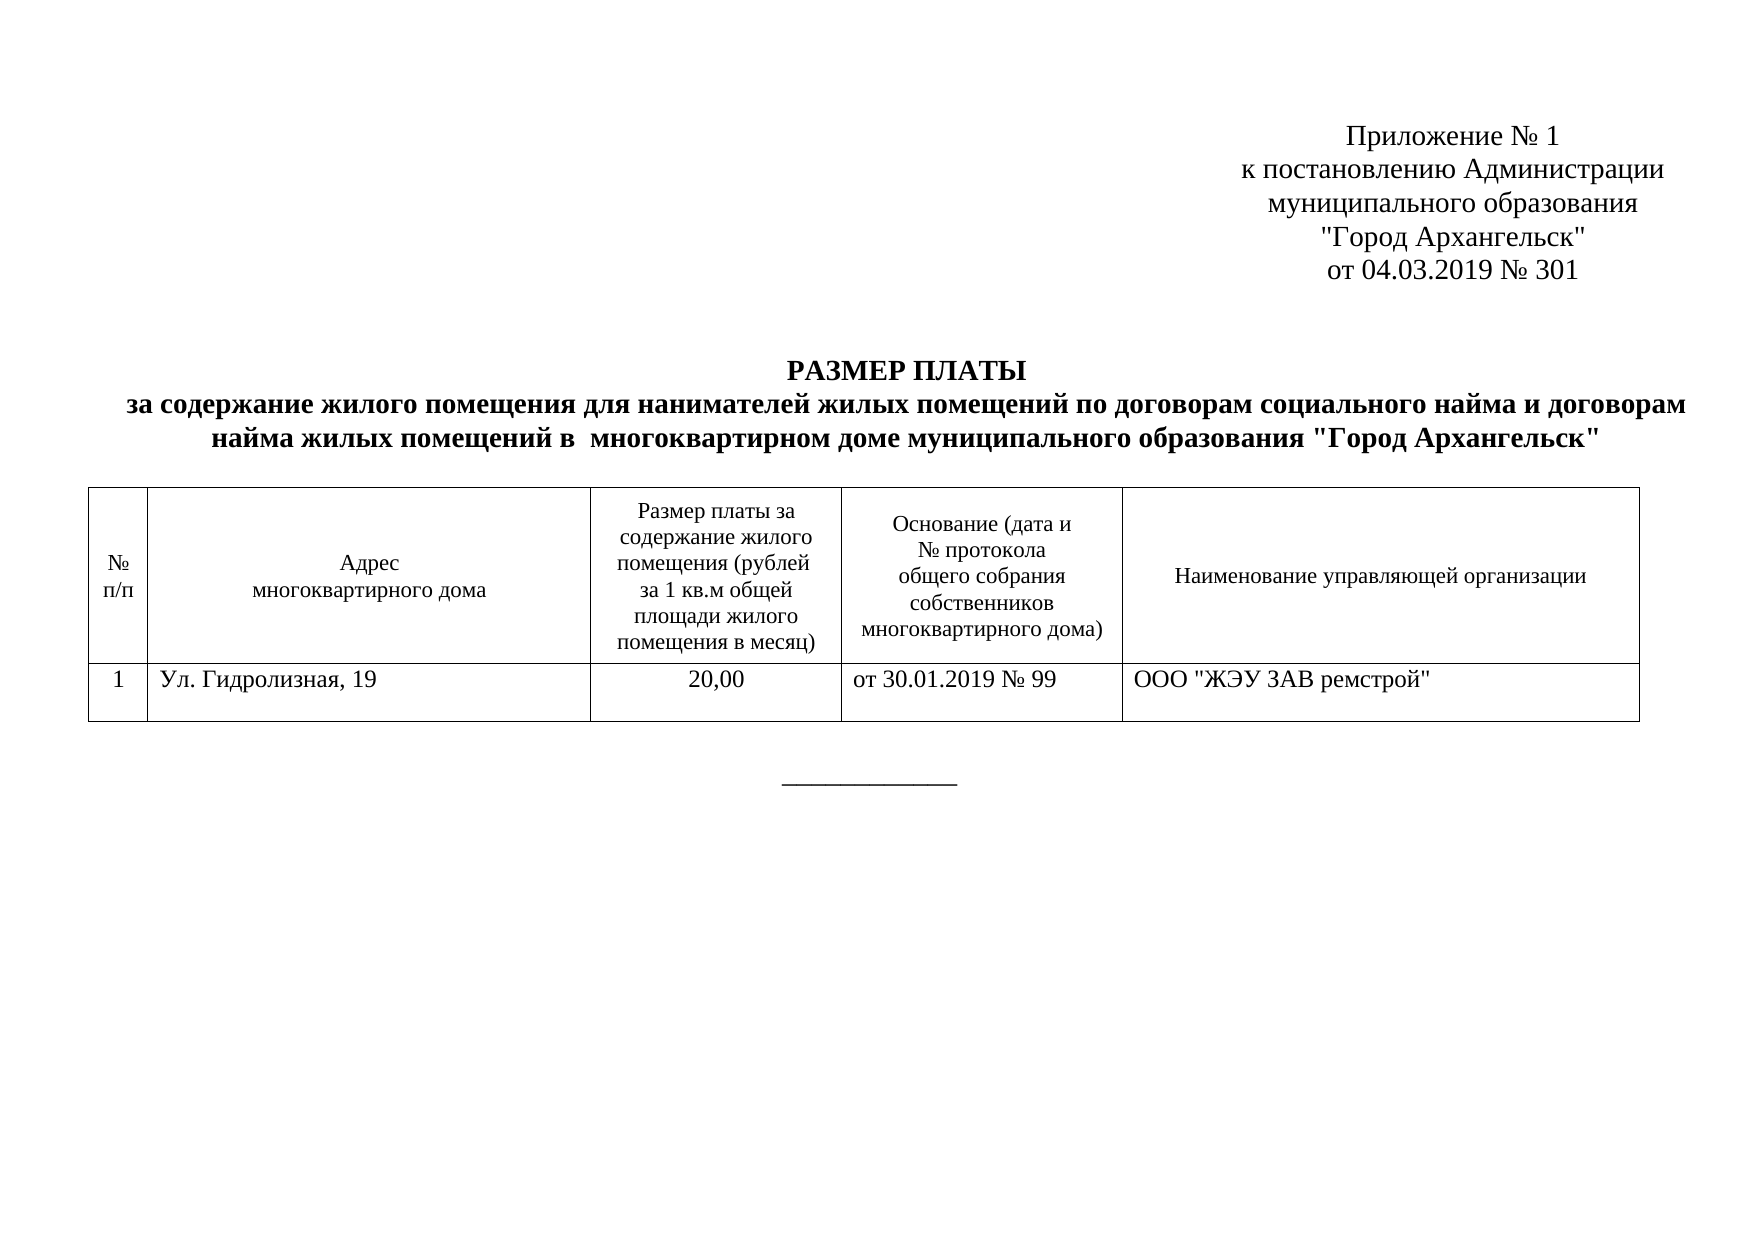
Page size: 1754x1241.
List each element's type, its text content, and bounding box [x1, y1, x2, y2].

text за содержание жилого помещения для нанимателей жилых помещений по договорам социального найма и договорам найма жилых помещений в многоквартирном доме муниципального образования "Город Архангельск" [118, 386, 1695, 453]
text ____________ [708, 755, 1695, 789]
text от 04.03.2019 № 301 [1211, 252, 1695, 286]
table_header Основание (дата и № протокола общего собрания собственников многоквартирного дома) [842, 488, 1122, 663]
table_header Адрес многоквартирного дома [148, 488, 590, 663]
table_cell от 30.01.2019 № 99 [842, 664, 1122, 721]
table_header № п/п [89, 488, 147, 663]
table_cell 1 [89, 664, 147, 721]
text "Город Архангельск" [1211, 219, 1695, 252]
table_cell 20,00 [591, 664, 841, 721]
table_cell Ул. Гидролизная, 19 [148, 664, 590, 721]
text Приложение № 1 [1211, 118, 1695, 152]
text муниципального образования [1211, 185, 1695, 219]
table_cell ООО "ЖЭУ ЗАВ ремстрой" [1123, 664, 1639, 721]
table_header Наименование управляющей организации [1123, 488, 1639, 663]
text РАЗМЕР ПЛАТЫ [118, 353, 1695, 386]
table_header Размер платы за содержание жилого помещения (рублей за 1 кв.м общей площади жилого помещения в месяц) [591, 488, 841, 663]
text к постановлению Администрации [1211, 152, 1695, 185]
